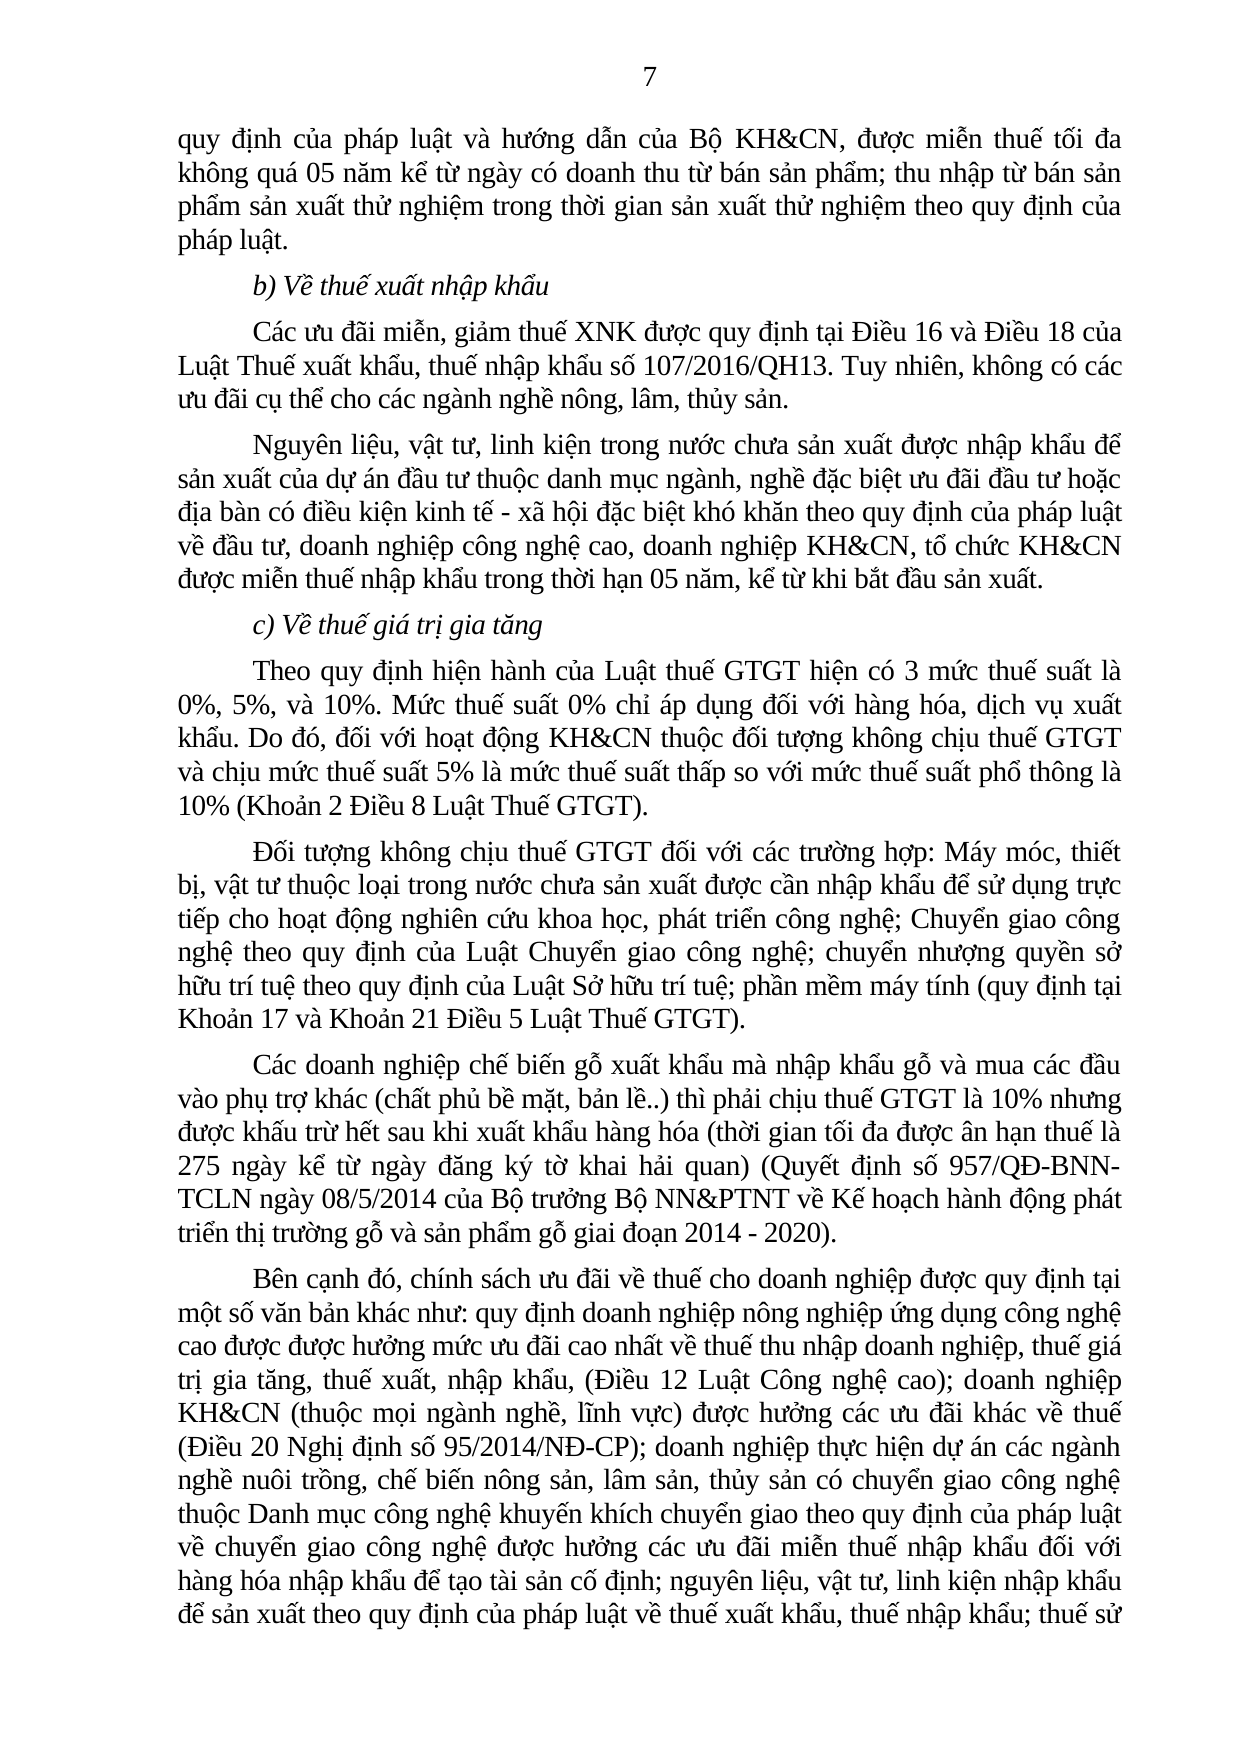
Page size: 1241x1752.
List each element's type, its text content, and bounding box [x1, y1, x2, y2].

text Theo quy định hiện hành của Luật thuế GTGT hiện có 3 mức thuế suất là 0%, 5%, và 10%. Mức thuế suất 0% chỉ áp dụng đối với hàng hóa, dịch vụ xuất khẩu. Do đó, đối với hoạt động KH&CN thuộc đối tượng không chịu thuế GTGT và chịu mức thuế suất 5% là mức thuế suất thấp so với mức thuế suất phổ thông là 10% (Khoản 2 Điều 8 Luật Thuế GTGT). [177, 653, 1122, 821]
text c) Về thuế giá trị gia tăng [177, 607, 1122, 641]
text Các doanh nghiệp chế biến gỗ xuất khẩu mà nhập khẩu gỗ và mua các đầu vào phụ trợ khác (chất phủ bề mặt, bản lề..) thì phải chịu thuế GTGT là 10% nhưng được khấu trừ hết sau khi xuất khẩu hàng hóa (thời gian tối đa được ân hạn thuế là 275 ngày kể từ ngày đăng ký tờ khai hải quan) (Quyết định số 957/QĐ-BNN-TCLN ngày 08/5/2014 của Bộ trưởng Bộ NN&PTNT về Kế hoạch hành động phát triển thị trường gỗ và sản phẩm gỗ giai đoạn 2014 - 2020). [177, 1047, 1122, 1249]
text Các ưu đãi miễn, giảm thuế XNK được quy định tại Điều 16 và Điều 18 của Luật Thuế xuất khẩu, thuế nhập khẩu số 107/2016/QH13. Tuy nhiên, không có các ưu đãi cụ thể cho các ngành nghề nông, lâm, thủy sản. [177, 314, 1122, 415]
text b) Về thuế xuất nhập khẩu [177, 268, 1122, 302]
text Đối tượng không chịu thuế GTGT đối với các trường hợp: Máy móc, thiết bị, vật tư thuộc loại trong nước chưa sản xuất được cần nhập khẩu để sử dụng trực tiếp cho hoạt động nghiên cứu khoa học, phát triển công nghệ; Chuyển giao công nghệ theo quy định của Luật Chuyển giao công nghệ; chuyển nhượng quyền sở hữu trí tuệ theo quy định của Luật Sở hữu trí tuệ; phần mềm máy tính (quy định tại Khoản 17 và Khoản 21 Điều 5 Luật Thuế GTGT). [177, 834, 1122, 1035]
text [177, 121, 1122, 256]
text Nguyên liệu, vật tư, linh kiện trong nước chưa sản xuất được nhập khẩu để sản xuất của dự án đầu tư thuộc danh mục ngành, nghề đặc biệt ưu đãi đầu tư hoặc địa bàn có điều kiện kinh tế - xã hội đặc biệt khó khăn theo quy định của pháp luật về đầu tư, doanh nghiệp công nghệ cao, doanh nghiệp KH&CN, tổ chức KH&CN được miễn thuế nhập khẩu trong thời hạn 05 năm, kể từ khi bắt đầu sản xuất. [177, 427, 1122, 595]
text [177, 1261, 1122, 1630]
